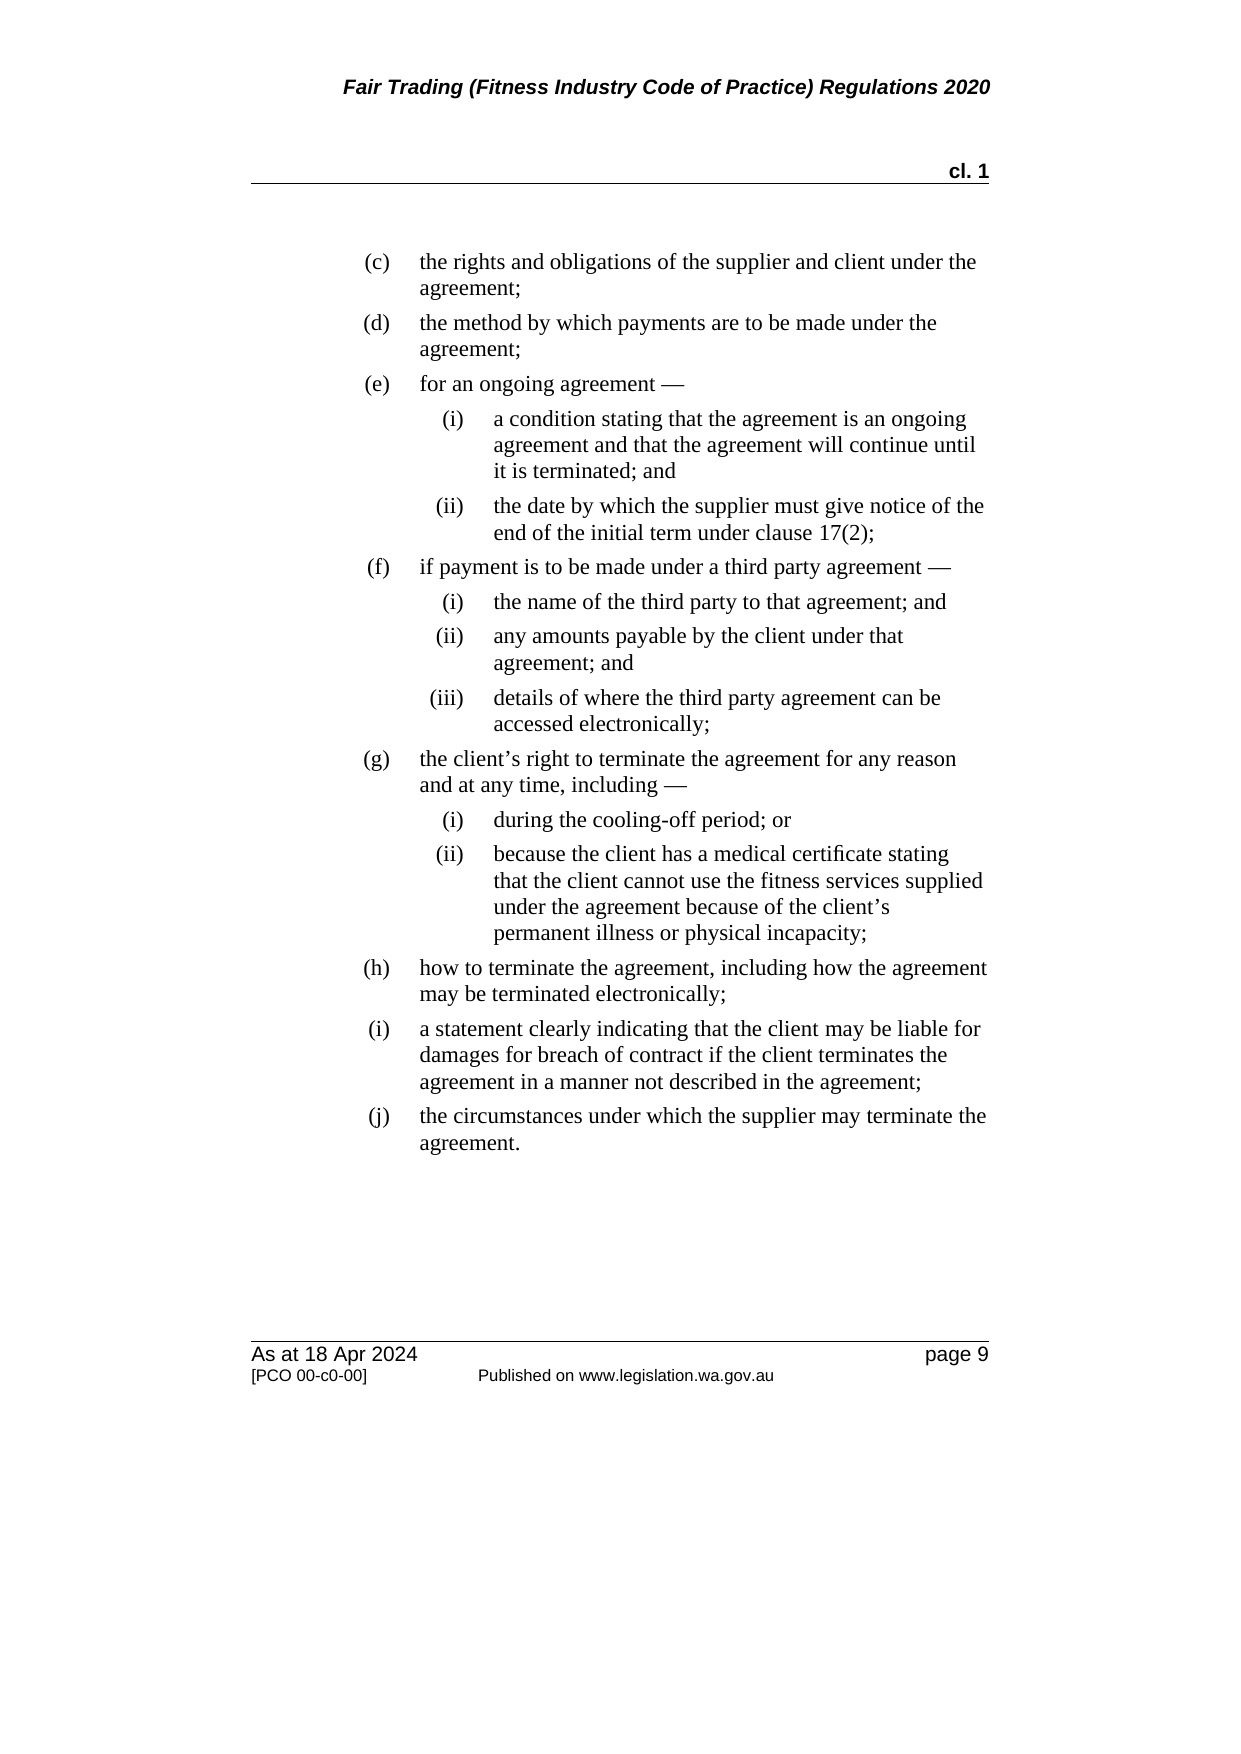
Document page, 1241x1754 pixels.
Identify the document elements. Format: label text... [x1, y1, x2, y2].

text (i) a statement clearly indicating that the client may be liable for damages for breach of contract if the client terminates the agreement in a manner not described in the agreement; [251, 1015, 989, 1094]
text (ii) any amounts payable by the client under that agreement; and [251, 623, 989, 675]
text (i) the name of the third party to that agreement; and [251, 588, 989, 614]
text (i) a condition stating that the agreement is an ongoing agreement and that the agreement will continue until it is terminated; and [251, 405, 989, 484]
text (iii) details of where the third party agreement can be accessed electronically; [251, 684, 989, 736]
text (ii) because the client has a medical certiﬁcate stating that the client cannot use the fitness services supplied under the agreement because of the client’s permanent illness or physical incapacity; [251, 840, 989, 946]
text (j) the circumstances under which the supplier may terminate the agreement. [251, 1103, 989, 1155]
text (e) for an ongoing agreement — [251, 370, 989, 396]
text (h) how to terminate the agreement, including how the agreement may be terminated electronically; [251, 954, 989, 1007]
text (f) if payment is to be made under a third party agreement — [251, 553, 989, 579]
text (d) the method by which payments are to be made under the agreement; [251, 309, 989, 362]
text (ii) the date by which the supplier must give notice of the end of the initial term under clause 17(2); [251, 492, 989, 545]
text (c) the rights and obligations of the supplier and client under the agreement; [251, 248, 989, 301]
text (g) the client’s right to terminate the agreement for any reason and at any time, including — [251, 745, 989, 797]
text (i) during the cooling-off period; or [251, 806, 989, 832]
